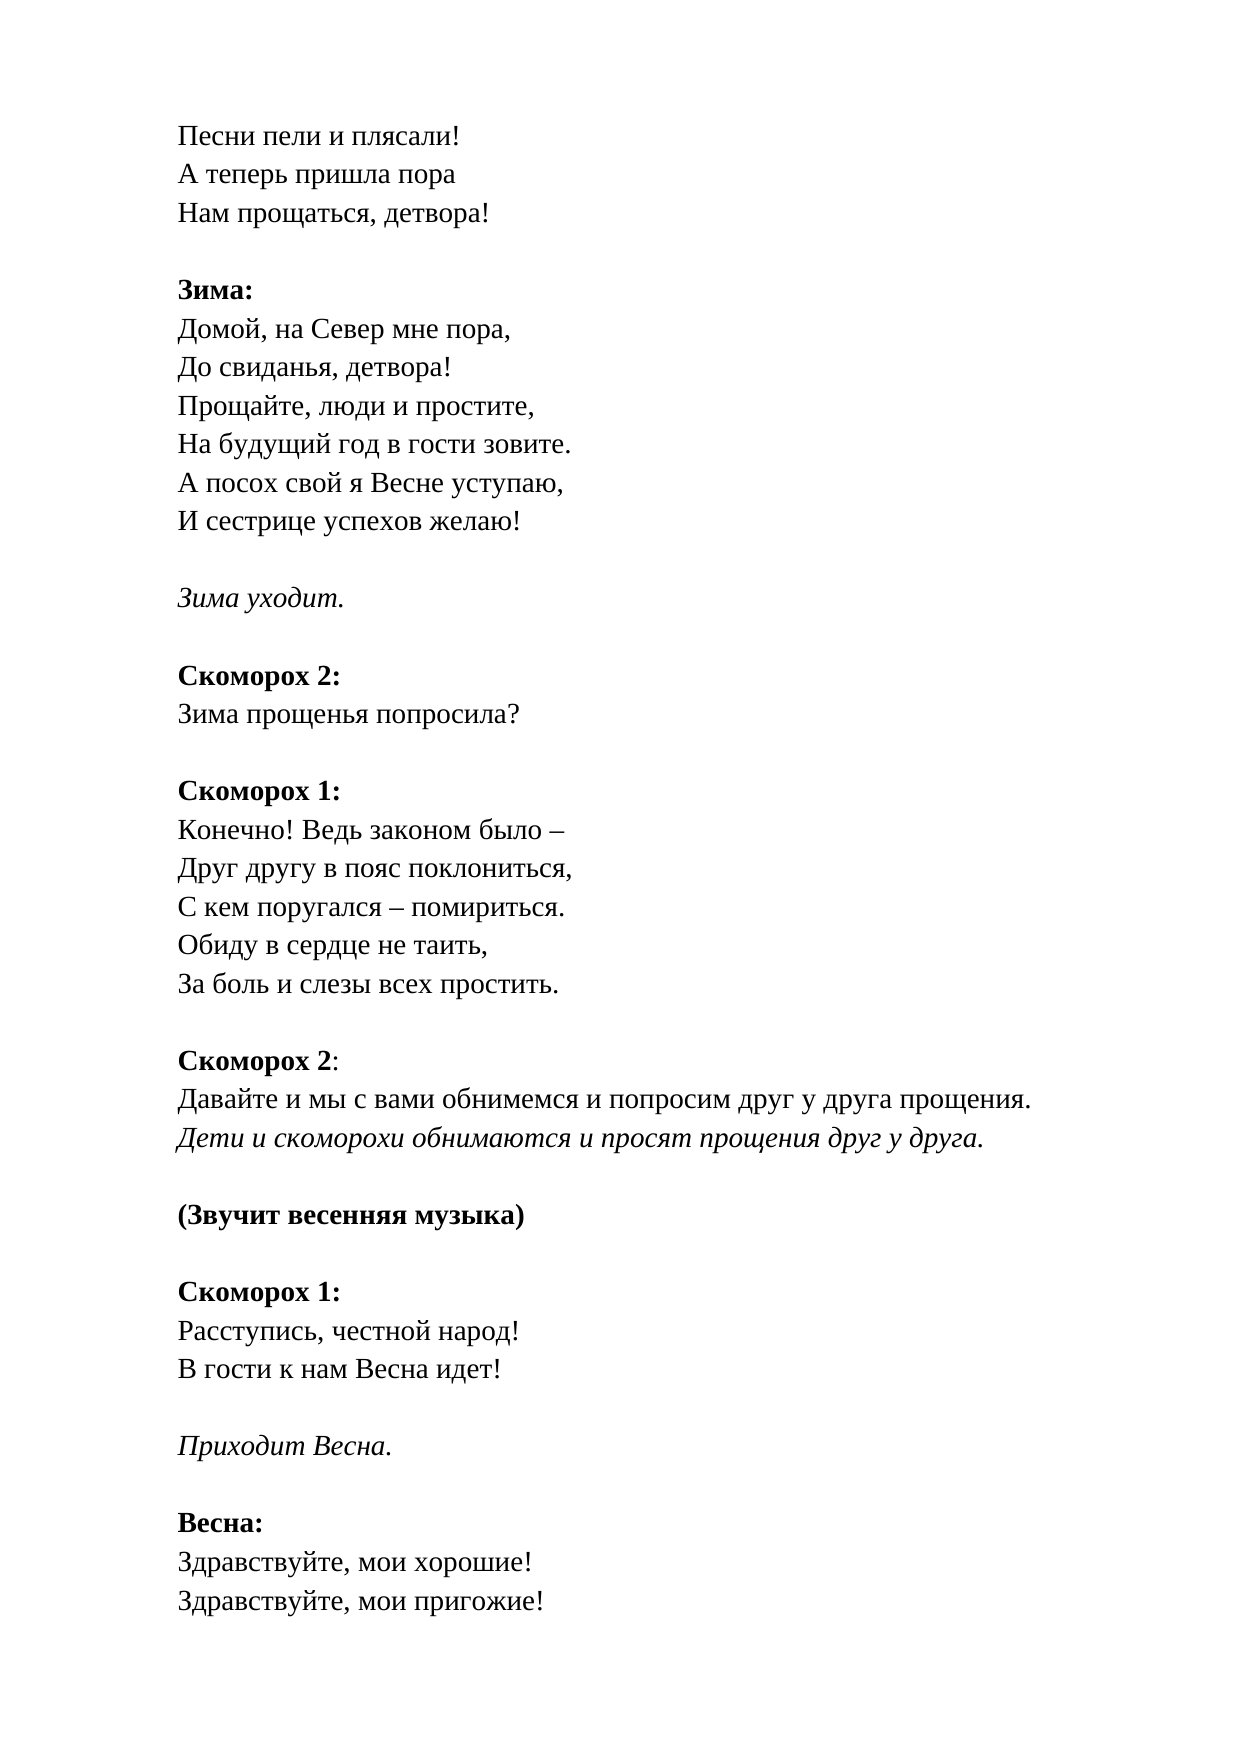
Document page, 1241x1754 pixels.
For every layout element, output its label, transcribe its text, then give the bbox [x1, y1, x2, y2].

text Расступись, честной народ! [177, 1313, 1152, 1346]
text Прощайте, люди и простите, [177, 388, 1152, 421]
text Дети и скоморохи обнимаются и просят прощения друг у друга. [177, 1120, 1152, 1154]
text Домой, на Север мне пора, [177, 311, 1152, 344]
text До свиданья, детвора! [177, 349, 1152, 383]
text Конечно! Ведь законом было – [177, 812, 1152, 845]
text За боль и слезы всех простить. [177, 966, 1152, 999]
text С кем поругался – помириться. [177, 889, 1152, 922]
text Песни пели и плясали! [177, 118, 1152, 152]
text Обиду в сердце не таить, [177, 927, 1152, 961]
text Приходит Весна. [177, 1428, 1144, 1462]
text Скоморох 2: [177, 1043, 1152, 1077]
text Давайте и мы с вами обнимемся и попросим друг у друга прощения. [177, 1082, 1152, 1115]
text Нам прощаться, детвора! [177, 195, 1152, 229]
text На будущий год в гости зовите. [177, 426, 1152, 460]
text А посох свой я Весне уступаю, [177, 465, 1152, 498]
text Зима прощенья попросила? [177, 696, 1152, 730]
text Скоморох 1: [177, 773, 1152, 807]
text Скоморох 2: [177, 658, 1152, 691]
text А теперь пришла пора [177, 157, 1152, 190]
text И сестрице успехов желаю! [177, 503, 1152, 537]
text Здравствуйте, мои хорошие! [177, 1544, 1144, 1578]
text (Звучит весенняя музыка) [177, 1197, 1152, 1231]
text В гости к нам Весна идет! [177, 1351, 1152, 1385]
text Скоморох 1: [177, 1274, 1152, 1308]
text Зима уходит. [177, 581, 1152, 614]
text Друг другу в пояс поклониться, [177, 850, 1152, 884]
text Весна: [177, 1506, 1144, 1539]
text Здравствуйте, мои пригожие! [177, 1583, 1144, 1616]
text Зима: [177, 272, 1152, 306]
